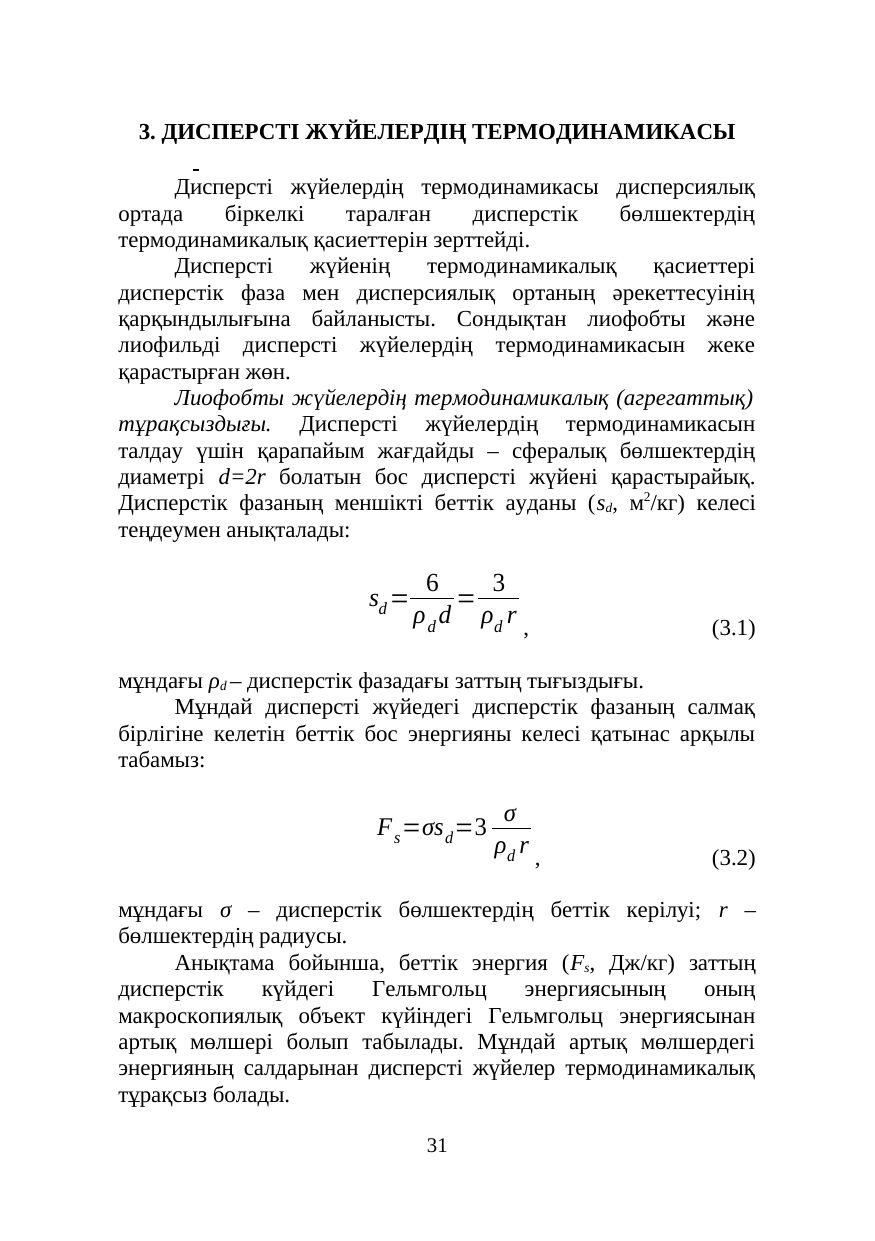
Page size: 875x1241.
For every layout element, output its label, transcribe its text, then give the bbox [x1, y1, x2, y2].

text мұндағы ρd – дисперстік фазадағы заттың тығыздығы. [118, 667, 756, 693]
text Мұндай дисперсті жүйедегі дисперстік фазаның салмақ бірлігіне келетін беттік бос энергияны келесі қатынас арқылы табамыз: [118, 693, 756, 772]
text Анықтама бойынша, беттік энергия (Fs, Дж/кг) заттың дисперстік күйдегі Гельмгольц энергиясының оның макроскопиялық объект күйіндегі Гельмгольц энергиясынан артық мөлшері болып табылады. Мұндай артық мөлшердегі энергияның салдарынан дисперсті жүйелер термодинамикалық тұрақсыз болады. [118, 949, 756, 1107]
text , (3.2) [118, 799, 756, 870]
text , (3.1) [118, 568, 756, 641]
text Дисперсті жүйенің термодинамикалық қасиеттері дисперстік фаза мен дисперсиялық ортаның әрекеттесуінің қарқындылығына байланысты. Сондықтан лиофобты және лиофильді дисперсті жүйелердің термодинамикасын жеке қарастырған жөн. [118, 252, 756, 384]
text Дисперсті жүйелердің термодинамикасы дисперсиялық ортада біркелкі таралған дисперстік бөлшектердің термодинамикалық қасиеттерін зерттейді. [118, 173, 756, 252]
text мұндағы σ – дисперстік бөлшектердің беттік керілуі; r – бөлшектердің радиусы. [118, 896, 756, 949]
text 3. Дисперсті жүйелердің термодинамикасы [118, 118, 756, 144]
text Лиофобты жүйелердің термодинамикалық (агрегаттық) тұрақсыздығы. Дисперсті жүйелердің термодинамикасын талдау үшін қарапайым жағдайды – сфералық бөлшектердің диаметрі d=2r болатын бос дисперсті жүйені қарастырайық. Дисперстік фазаның меншікті беттік ауданы (sd, м2/кг) келесі теңдеумен анықталады: [118, 384, 756, 542]
